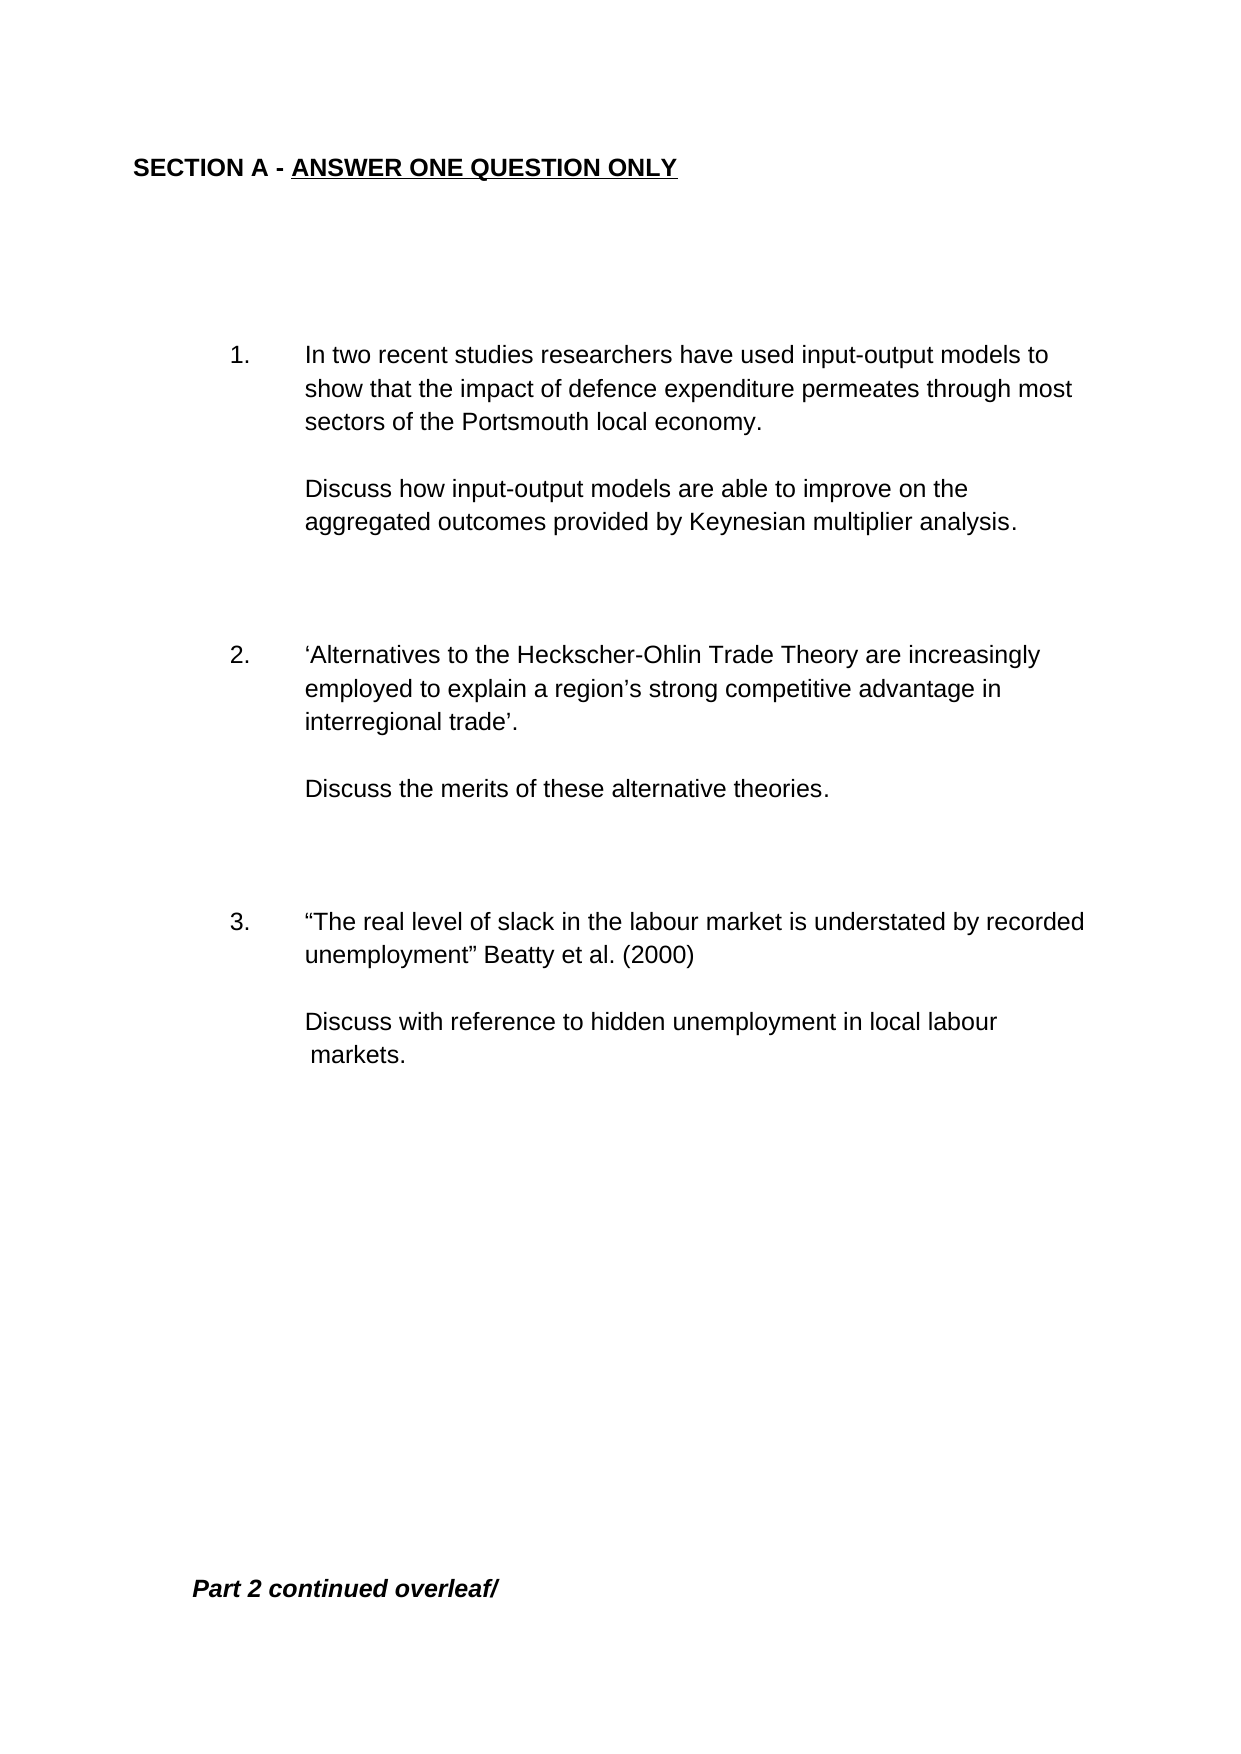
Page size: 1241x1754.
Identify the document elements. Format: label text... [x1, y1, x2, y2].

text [192, 1570, 1092, 1604]
subtitle SECTION A - ANSWER ONE QUESTION ONLY [133, 150, 1092, 183]
list “The real level of slack in the labour market is understated by recorded unemployment” Beatty et al. (2000) [229, 904, 1092, 970]
text Discuss with reference to hidden unemployment in local labour markets. [304, 1004, 1092, 1070]
list In two recent studies researchers have used input-output models to show that the impact of defence expenditure permeates through most sectors of the local economy. [229, 337, 1092, 437]
text Discuss the merits of these alternative theories. [274, 770, 1092, 804]
text Discuss how input-output models are able to improve on the aggregated outcomes provided by Keynesian multiplier analysis. [304, 470, 1092, 537]
list ‘Alternatives to the Heckscher-Ohlin Trade Theory are increasingly employed to explain a region’s strong competitive advantage in interregional trade’. [229, 637, 1092, 737]
